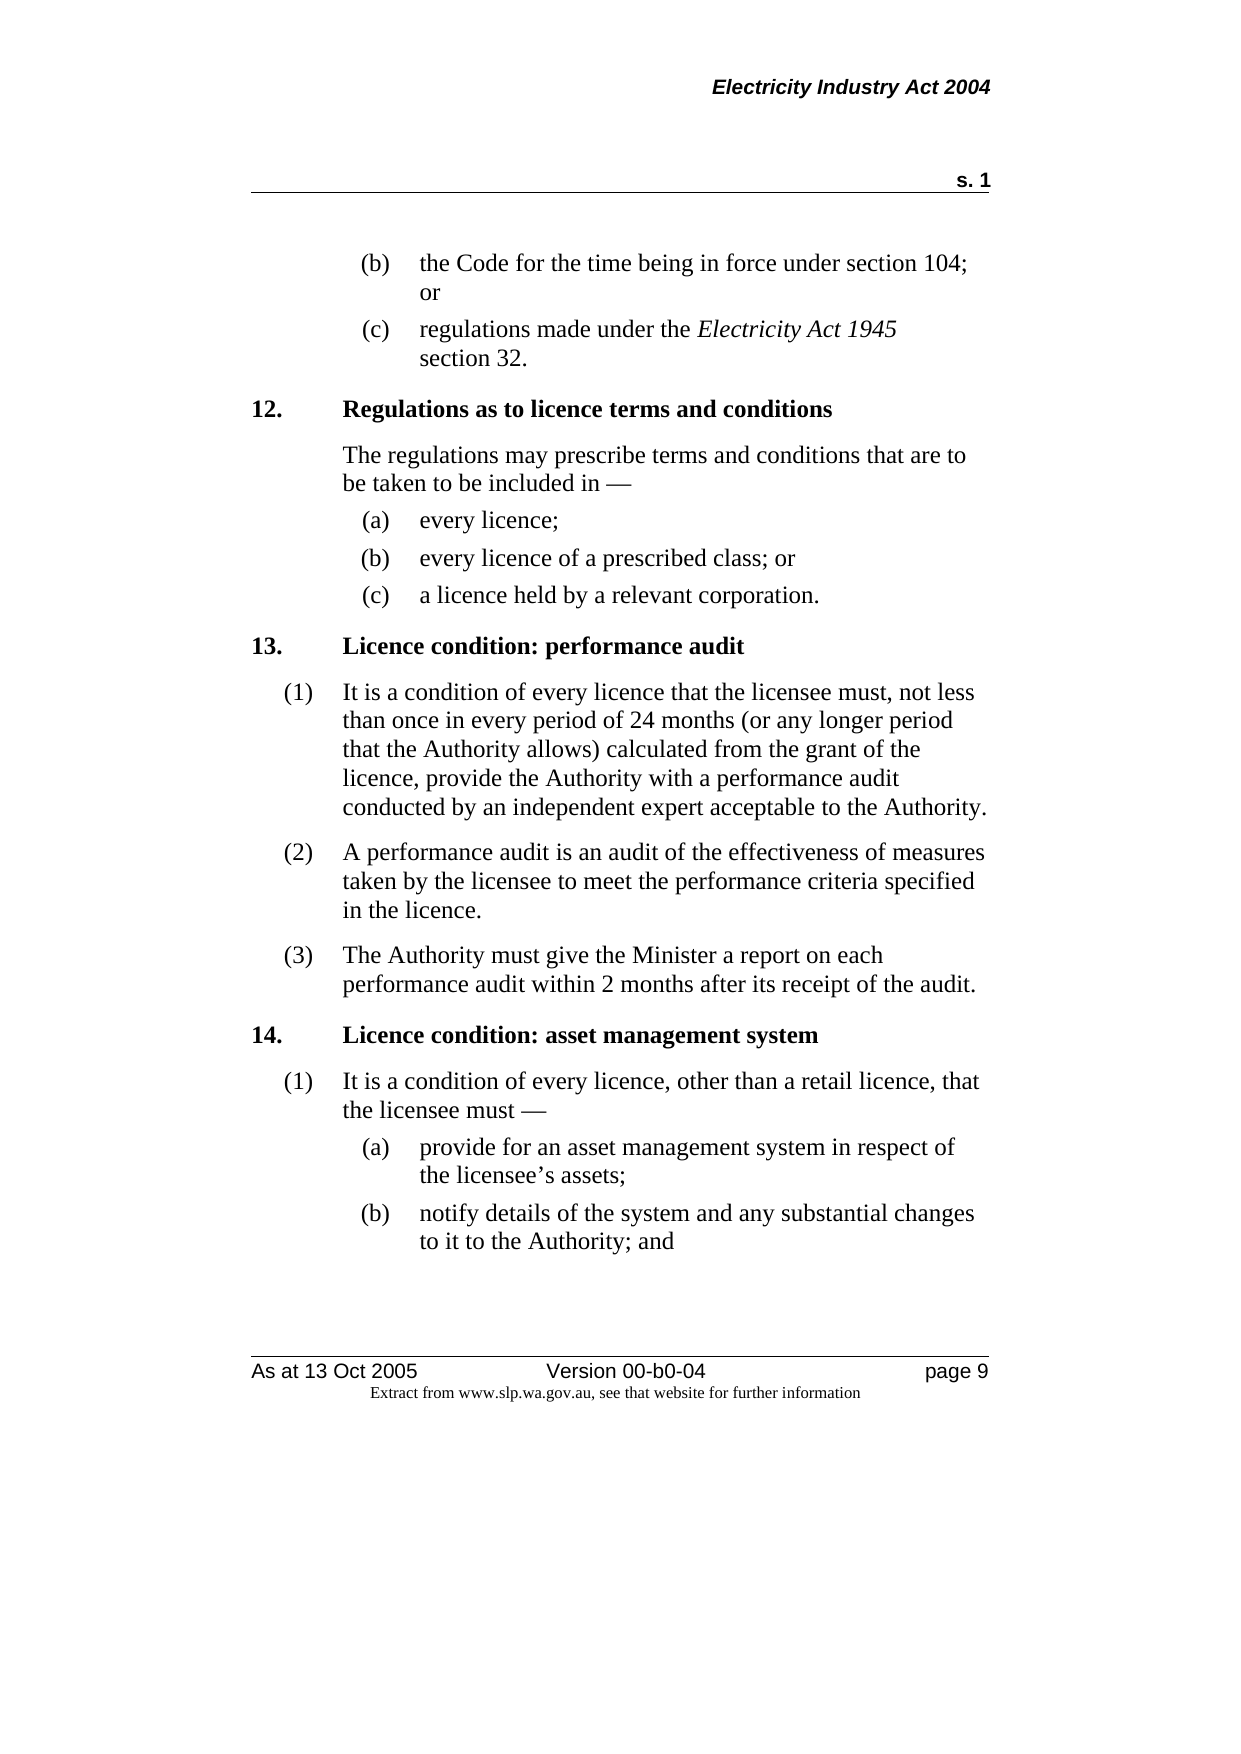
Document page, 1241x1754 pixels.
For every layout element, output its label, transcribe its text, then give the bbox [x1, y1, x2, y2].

text The regulations may prescribe terms and conditions that are to be taken to be included in — [251, 440, 989, 497]
text (c) a licence held by a relevant corporation. [251, 580, 989, 608]
text (b) the Code for the time being in force under section 104; or [251, 248, 989, 306]
subtitle 12. Regulations as to licence terms and conditions [251, 394, 989, 423]
text (1) It is a condition of every licence that the licensee must, not less than once in every period of 24 months (or any longer period that the Authority allows) calculated from the grant of the licence, provide the Authority with a performance audit conducted by an independent expert acceptable to the Authority. [251, 677, 989, 821]
text (b) every licence of a prescribed class; or [251, 543, 989, 571]
text (a) provide for an asset management system in respect of the licensee’s assets; [251, 1132, 989, 1189]
text (a) every licence; [251, 506, 989, 534]
subtitle 14. Licence condition: asset management system [251, 1021, 989, 1049]
text (3) The Authority must give the Minister a report on each performance audit within 2 months after its receipt of the audit. [251, 940, 989, 998]
text (1) It is a condition of every licence, other than a retail licence, that the licensee must — [251, 1066, 989, 1123]
text (c) regulations made under the Electricity Act 1945 section 32. [251, 314, 989, 371]
subtitle 13. Licence condition: performance audit [251, 631, 989, 660]
text (b) notify details of the system and any substantial changes to it to the Authority; and [251, 1198, 989, 1255]
text (2) A performance audit is an audit of the effectiveness of measures taken by the licensee to meet the performance criteria specified in the licence. [251, 837, 989, 923]
